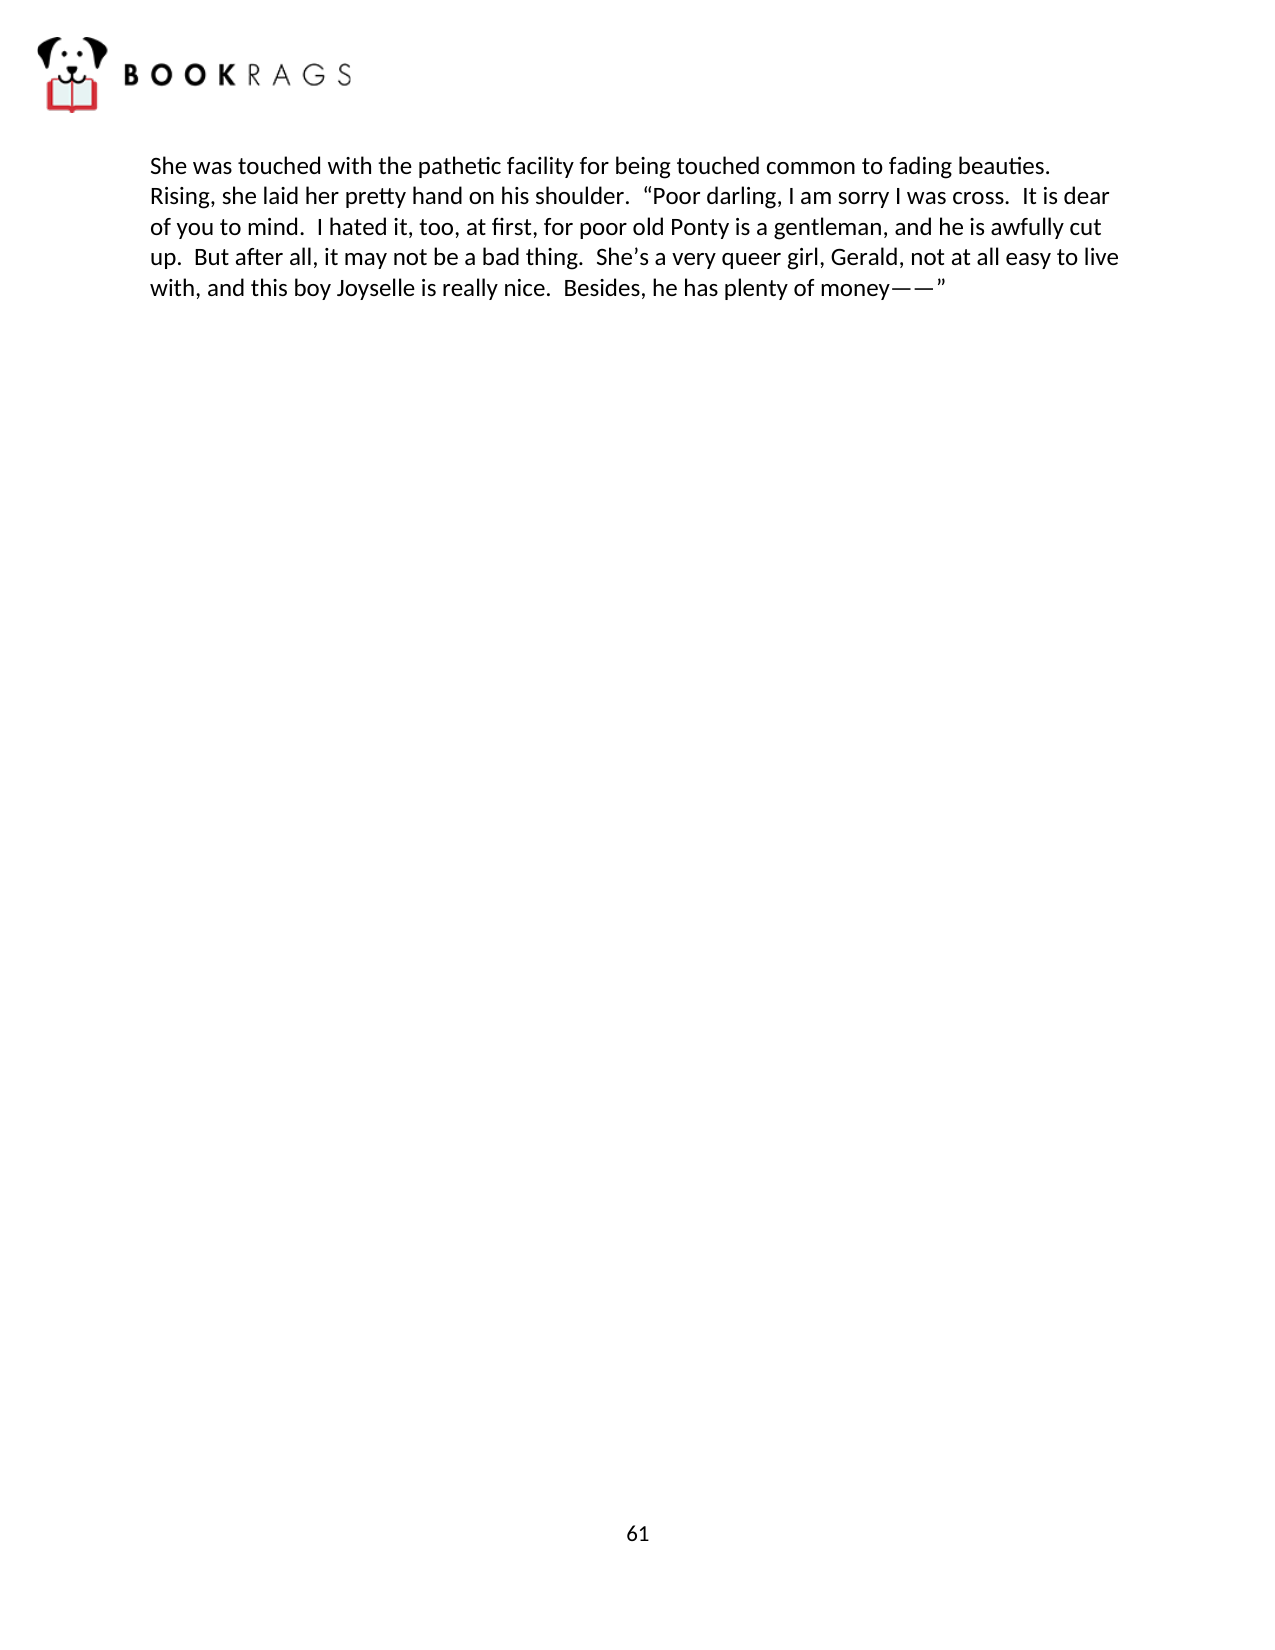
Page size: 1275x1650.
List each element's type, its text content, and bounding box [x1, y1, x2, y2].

text She was touched with the pathetic facility for being touched common to fading beauties. Rising, she laid her pretty hand on his shoulder. “Poor darling, I am sorry I was cross. It is dear of you to mind. I hated it, too, at first, for poor old Ponty is a gentleman, and he is awfully cut up. But after all, it may not be a bad thing. She’s a very queer girl, Gerald, not at all easy to live with, and this boy Joyselle is really nice. Besides, he has plenty of money——­” [150, 150, 1125, 303]
picture [37, 37, 351, 113]
